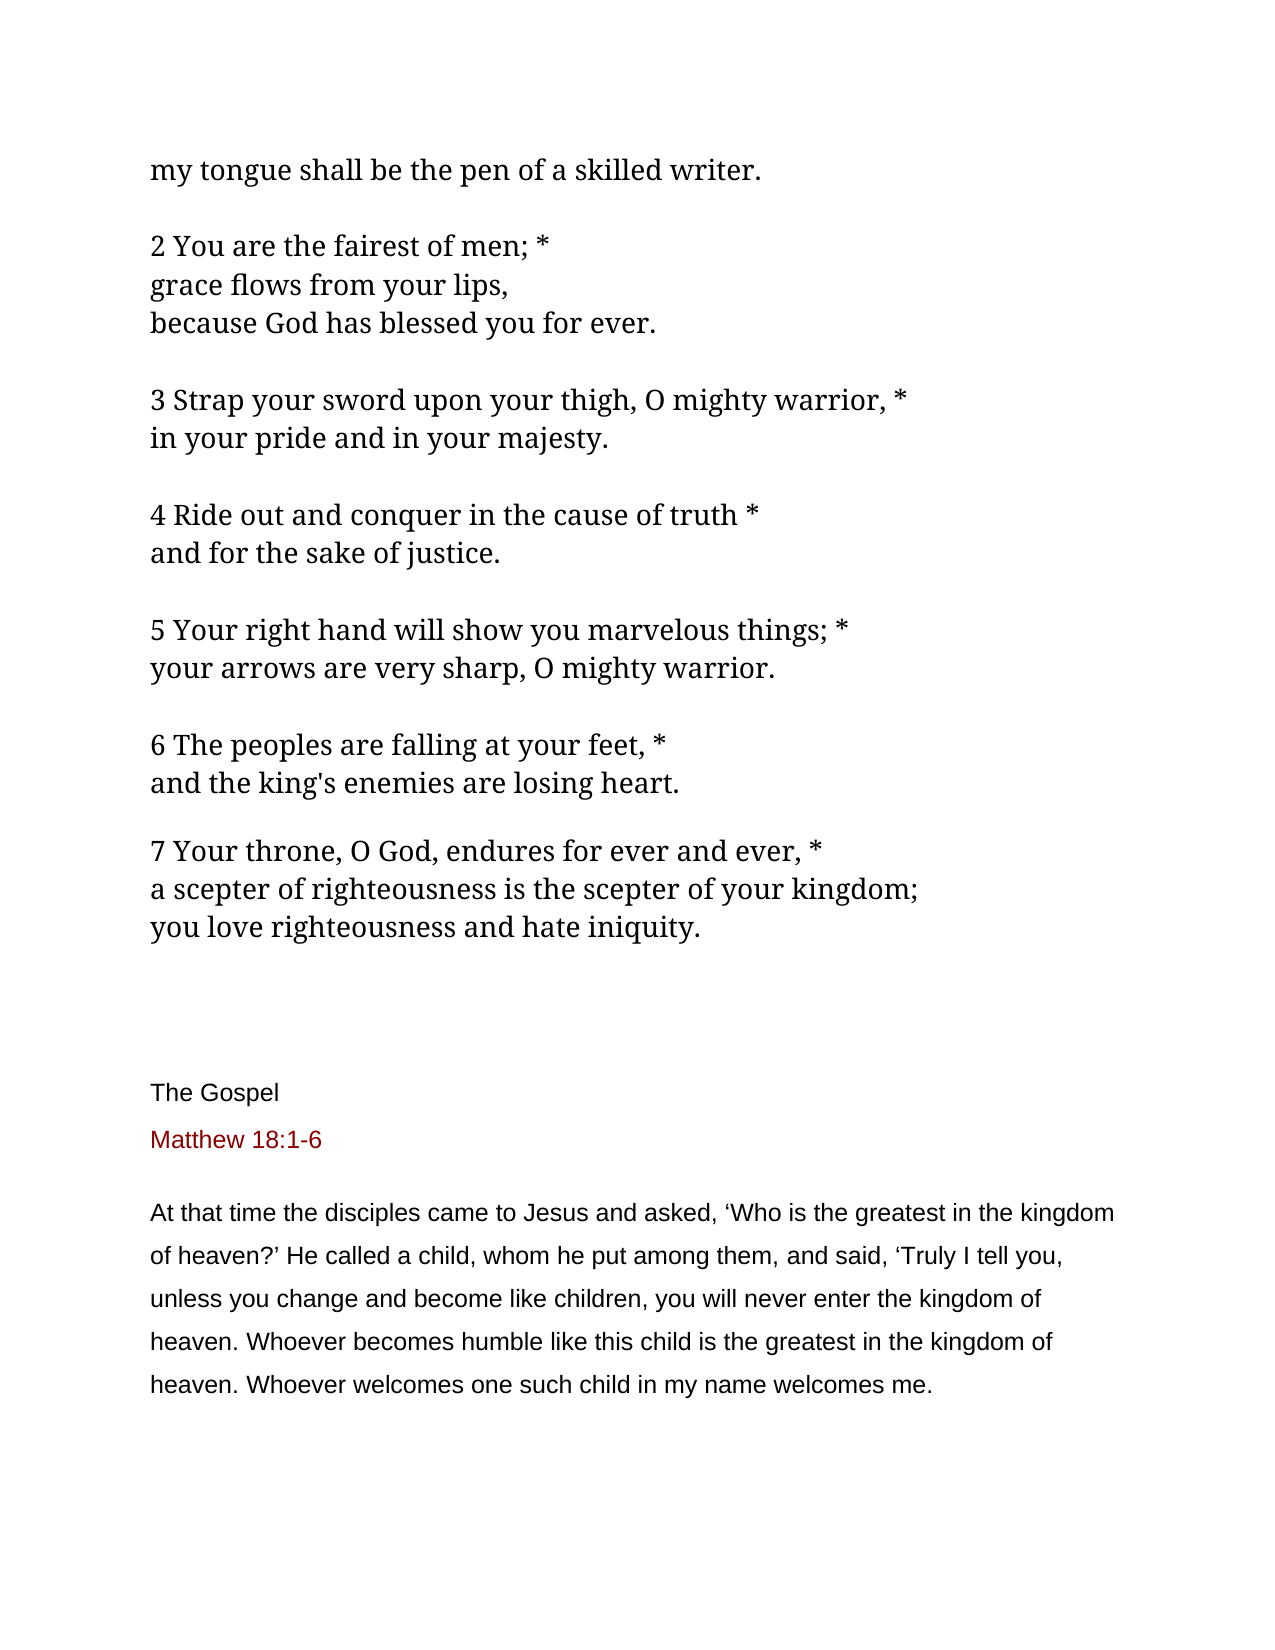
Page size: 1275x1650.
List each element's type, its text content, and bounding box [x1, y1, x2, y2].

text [150, 150, 1125, 802]
subtitle Matthew 18:1-6 [150, 1125, 1125, 1154]
subtitle The Gospel [150, 1078, 1125, 1107]
text At that time the disciples came to Jesus and asked, ‘Who is the greatest in the kingdom of heaven?’ He called a child, whom he put among them, and said, ‘Truly I tell you, unless you change and become like children, you will never enter the kingdom of heaven. Whoever becomes humble like this child is the greatest in the kingdom of heaven. Whoever welcomes one such child in my name welcomes me. [150, 1198, 1125, 1399]
text 7 Your throne, O God, endures for ever and ever, * a scepter of righteousness is the scepter of your kingdom; you love righteousness and hate iniquity. [150, 831, 1125, 946]
